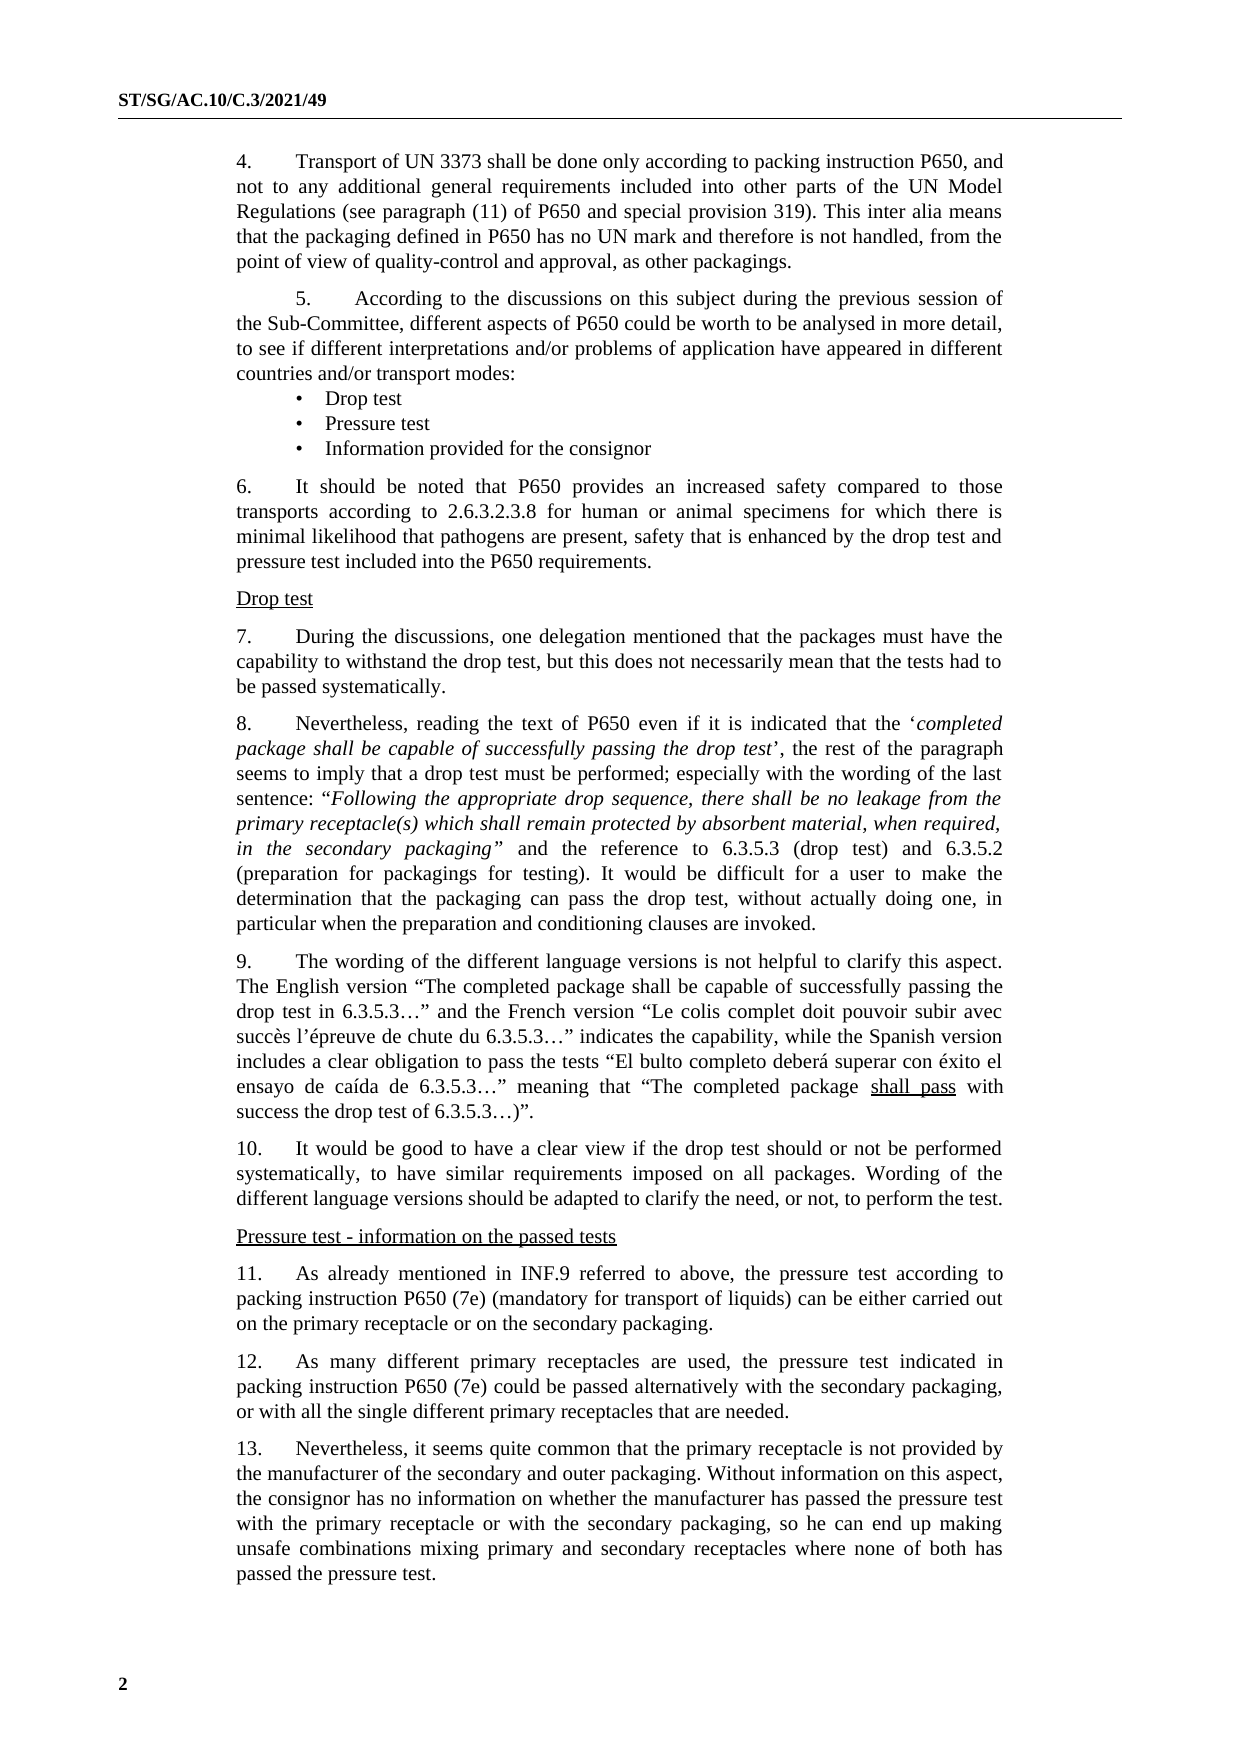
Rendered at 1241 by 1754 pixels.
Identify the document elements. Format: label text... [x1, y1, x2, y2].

text Pressure test - information on the passed tests [236, 1223, 1004, 1248]
text 6. It should be noted that P650 provides an increased safety compared to those transports according to 2.6.3.2.3.8 for human or animal specimens for which there is minimal likelihood that pathogens are present, safety that is enhanced by the drop test and pressure test included into the P650 requirements. [236, 473, 1004, 573]
text 13. Nevertheless, it seems quite common that the primary receptacle is not provided by the manufacturer of the secondary and outer packaging. Without information on this aspect, the consignor has no information on whether the manufacturer has passed the pressure test with the primary receptacle or with the secondary packaging, so he can end up making unsafe combinations mixing primary and secondary receptacles where none of both has passed the pressure test. [236, 1435, 1004, 1585]
text Drop test [236, 585, 1004, 610]
text Pressure test [295, 410, 1004, 435]
text 12. As many different primary receptacles are used, the pressure test indicated in packing instruction P650 (7e) could be passed alternatively with the secondary packaging, or with all the single different primary receptacles that are needed. [236, 1348, 1004, 1423]
text 8. Nevertheless, reading the text of P650 even if it is indicated that the ‘completed package shall be capable of successfully passing the drop test’, the rest of the paragraph seems to imply that a drop test must be performed; especially with the wording of the last sentence: “Following the appropriate drop sequence, there shall be no leakage from the primary receptacle(s) which shall remain protected by absorbent material, when required, in the secondary packaging” and the reference to 6.3.5.3 (drop test) and 6.3.5.2 (preparation for packagings for testing). It would be difficult for a user to make the determination that the packaging can pass the drop test, without actually doing one, in particular when the preparation and conditioning clauses are invoked. [236, 710, 1004, 935]
text 10. It would be good to have a clear view if the drop test should or not be performed systematically, to have similar requirements imposed on all packages. Wording of the different language versions should be adapted to clarify the need, or not, to perform the test. [236, 1135, 1004, 1210]
text Information provided for the consignor [295, 435, 1004, 460]
text 5. According to the discussions on this subject during the previous session of the Sub-Committee, different aspects of P650 could be worth to be analysed in more detail, to see if different interpretations and/or problems of application have appeared in different countries and/or transport modes: [236, 285, 1004, 385]
text Drop test [295, 385, 1004, 410]
text 9. The wording of the different language versions is not helpful to clarify this aspect. The English version “The completed package shall be capable of successfully passing the drop test in 6.3.5.3…” and the French version “Le colis complet doit pouvoir subir avec succès l’épreuve de chute du 6.3.5.3…” indicates the capability, while the Spanish version includes a clear obligation to pass the tests “El bulto completo deberá superar con éxito el ensayo de caída de 6.3.5.3…” meaning that “The completed package shall pass with success the drop test of 6.3.5.3…)”. [236, 948, 1004, 1123]
text 7. During the discussions, one delegation mentioned that the packages must have the capability to withstand the drop test, but this does not necessarily mean that the tests had to be passed systematically. [236, 623, 1004, 698]
text 11. As already mentioned in INF.9 referred to above, the pressure test according to packing instruction P650 (7e) (mandatory for transport of liquids) can be either carried out on the primary receptacle or on the secondary packaging. [236, 1260, 1004, 1335]
text 4. Transport of UN 3373 shall be done only according to packing instruction P650, and not to any additional general requirements included into other parts of the UN Model Regulations (see paragraph (11) of P650 and special provision 319). This inter alia means that the packaging defined in P650 has no UN mark and therefore is not handled, from the point of view of quality-control and approval, as other packagings. [236, 148, 1004, 273]
